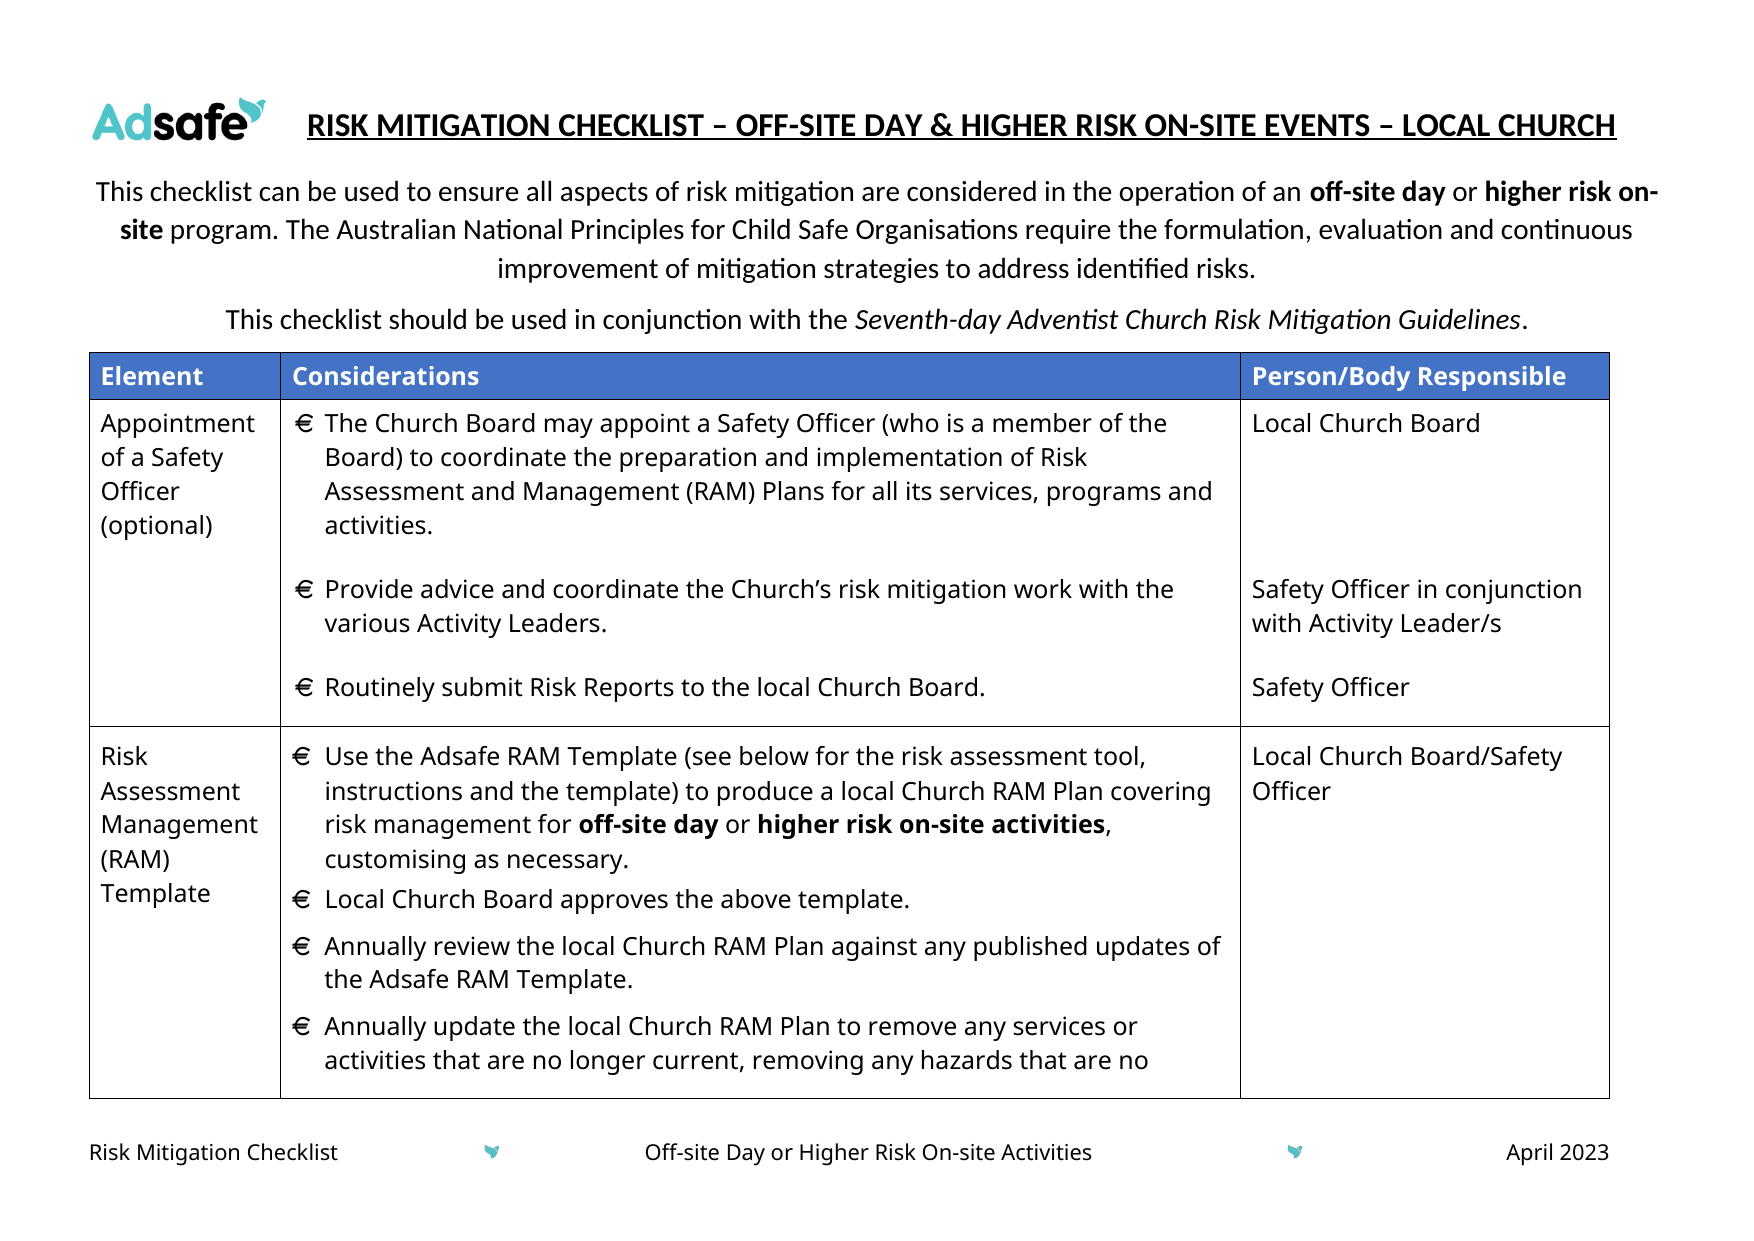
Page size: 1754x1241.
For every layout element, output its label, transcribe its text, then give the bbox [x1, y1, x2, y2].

text This checklist should be used in conjunction with the Seventh-day Adventist Church Risk Mitigation Guidelines. [89, 301, 1665, 336]
table_cell Routinely submit Risk Reports to the local Church Board. [281, 662, 1240, 726]
table_cell Local Church Board/Safety Officer [1241, 727, 1609, 1098]
picture [72, 77, 286, 160]
picture [1287, 1144, 1303, 1159]
table_cell The Church Board may appoint a Safety Officer (who is a member of the Board) to coordinate the preparation and implementation of Risk Assessment and Management (RAM) Plans for all its services, programs and activities. [281, 400, 1240, 564]
table_cell Safety Officer in conjunction with Activity Leader/s [1241, 565, 1609, 662]
table_header Person/Body Responsible [1241, 353, 1609, 399]
table_header Considerations [281, 353, 1240, 399]
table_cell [281, 727, 1240, 1098]
table_header Element [90, 353, 280, 399]
table_cell Provide advice and coordinate the Church’s risk mitigation work with the various Activity Leaders. [281, 565, 1240, 662]
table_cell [90, 727, 280, 1098]
table_cell Appointment of a Safety Officer (optional) [90, 400, 280, 726]
text This checklist can be used to ensure all aspects of risk mitigation are considered in the operation of an off-site day or higher risk on-site program. The Australian National Principles for Child Safe Organisations require the formulation, evaluation and continuous improvement of mitigation strategies to address identified risks. [89, 173, 1665, 285]
table_cell Local Church Board [1241, 400, 1609, 564]
table_cell Safety Officer [1241, 662, 1609, 726]
text RISK MITIGATION CHECKLIST – OFF-SITE DAY & HIGHER RISK ON-SITE EVENTS – LOCAL CHURCH [286, 103, 1665, 144]
picture [484, 1144, 500, 1159]
